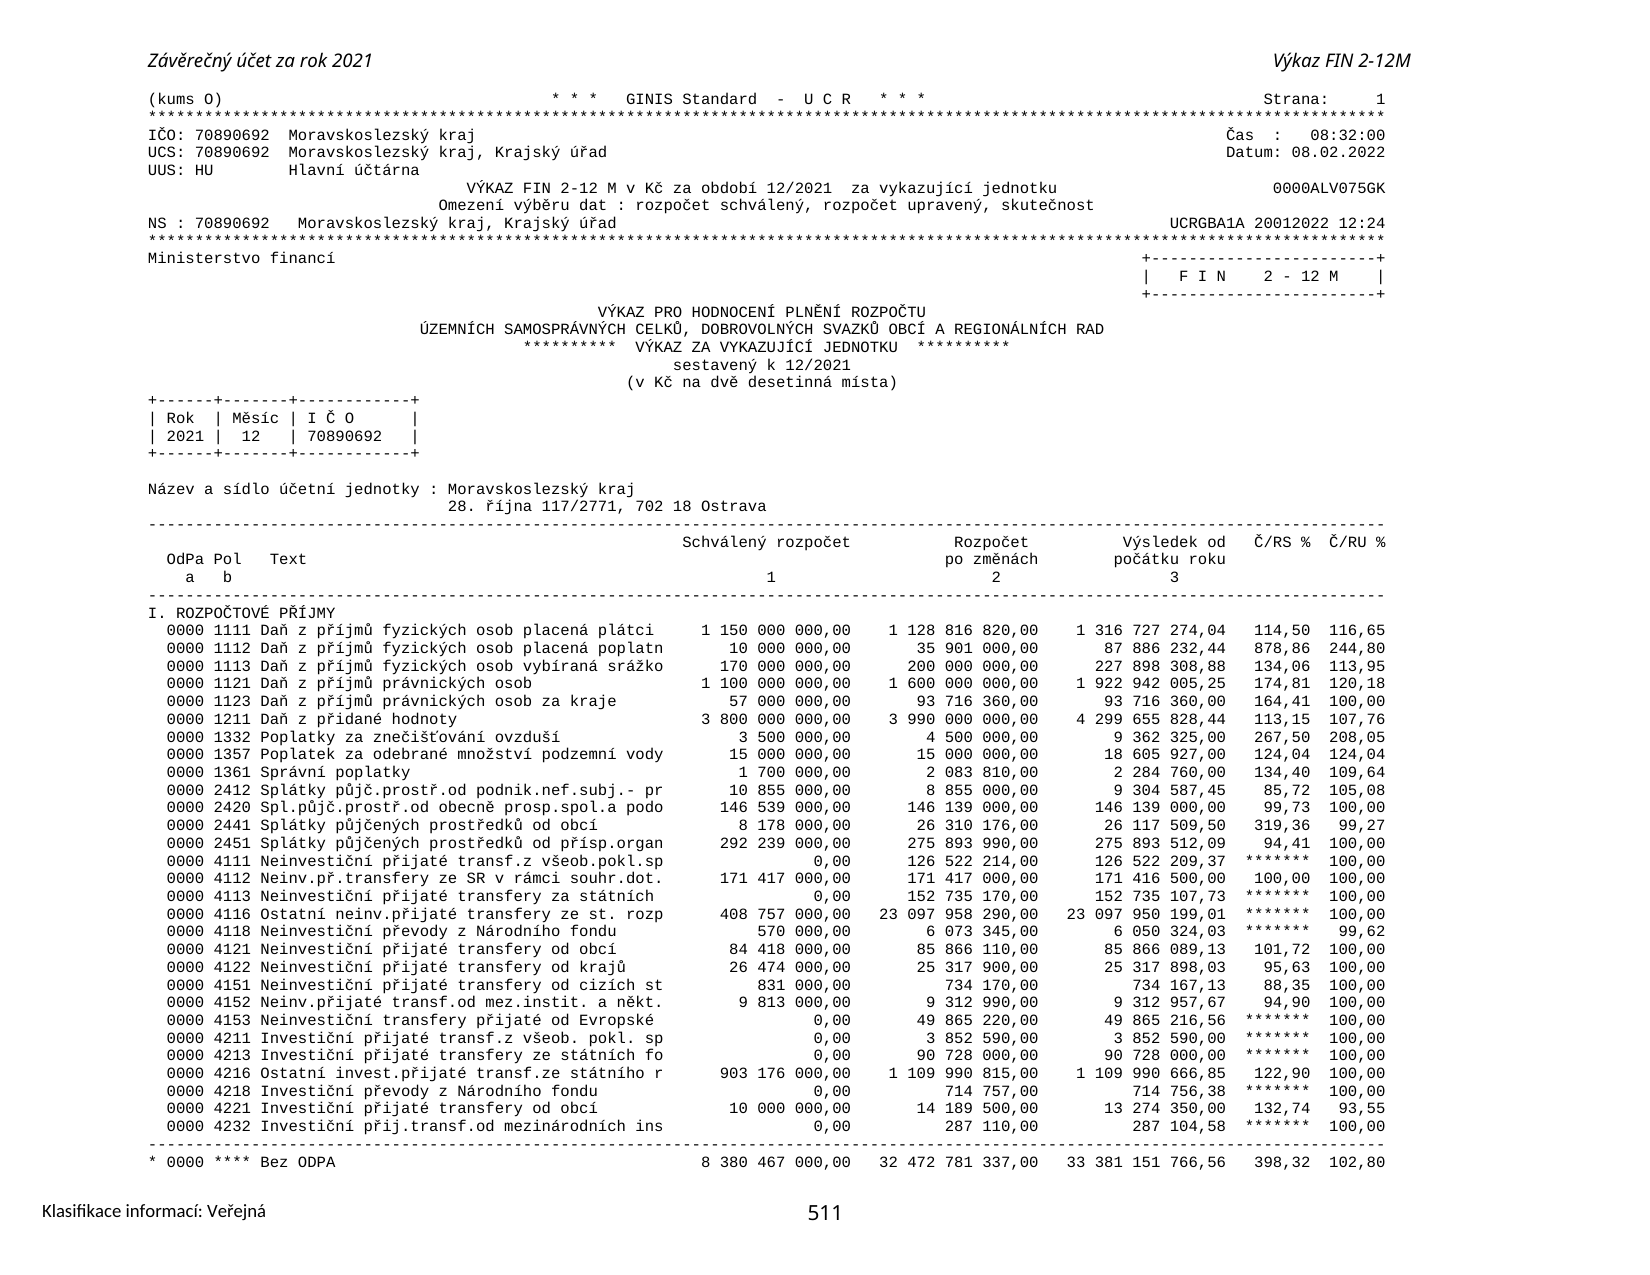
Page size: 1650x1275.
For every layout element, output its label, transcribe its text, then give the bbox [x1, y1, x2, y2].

text | Rok | Měsíc | I Č O | [148, 410, 1502, 428]
text (v Kč na dvě desetinná místa) [148, 375, 1502, 393]
text Název a sídlo účetní jednotky : Moravskoslezský kraj [148, 481, 1502, 499]
text 0000 4118 Neinvestiční převody z Národního fondu 570 000,00 6 073 345,00 6 050 324,03 ******* 99,62 [148, 924, 1502, 942]
text ********** VÝKAZ ZA VYKAZUJÍCÍ JEDNOTKU ********** [148, 339, 1502, 357]
text (kums O) * * * GINIS Standard - U C R * * * Strana: 1 [148, 92, 1502, 109]
text 0000 4112 Neinv.př.transfery ze SR v rámci souhr.dot. 171 417 000,00 171 417 000,00 171 416 500,00 100,00 100,00 [148, 871, 1502, 888]
text NS : 70890692 Moravskoslezský kraj, Krajský úřad UCRGBA1A 20012022 12:24 [148, 216, 1502, 233]
text VÝKAZ PRO HODNOCENÍ PLNĚNÍ ROZPOČTU [148, 304, 1502, 322]
text ÚZEMNÍCH SAMOSPRÁVNÝCH CELKŮ, DOBROVOLNÝCH SVAZKŮ OBCÍ A REGIONÁLNÍCH RAD [148, 322, 1502, 339]
text 0000 4211 Investiční přijaté transf.z všeob. pokl. sp 0,00 3 852 590,00 3 852 590,00 ******* 100,00 [148, 1030, 1502, 1048]
text Omezení výběru dat : rozpočet schválený, rozpočet upravený, skutečnost [148, 198, 1502, 216]
text Schválený rozpočet Rozpočet Výsledek od Č/RS % Č/RU % [148, 534, 1502, 552]
text | 2021 | 12 | 70890692 | [148, 428, 1502, 446]
text IČO: 70890692 Moravskoslezský kraj Čas : 08:32:00 [148, 127, 1502, 145]
text 0000 2441 Splátky půjčených prostředků od obcí 8 178 000,00 26 310 176,00 26 117 509,50 319,36 99,27 [148, 818, 1502, 835]
text 0000 2420 Spl.půjč.prostř.od obecně prosp.spol.a podo 146 539 000,00 146 139 000,00 146 139 000,00 99,73 100,00 [148, 800, 1502, 818]
text +------+-------+------------+ [148, 446, 1502, 463]
text 0000 1113 Daň z příjmů fyzických osob vybíraná srážko 170 000 000,00 200 000 000,00 227 898 308,88 134,06 113,95 [148, 658, 1502, 676]
text OdPa Pol Text po změnách počátku roku [148, 552, 1502, 570]
text | F I N 2 - 12 M | [148, 269, 1502, 286]
text +------+-------+------------+ [148, 393, 1502, 410]
text 0000 1357 Poplatek za odebrané množství podzemní vody 15 000 000,00 15 000 000,00 18 605 927,00 124,04 124,04 [148, 747, 1502, 764]
text 0000 4216 Ostatní invest.přijaté transf.ze státního r 903 176 000,00 1 109 990 815,00 1 109 990 666,85 122,90 100,00 [148, 1066, 1502, 1083]
text ------------------------------------------------------------------------------------------------------------------------------------ [148, 517, 1502, 534]
text 0000 2412 Splátky půjč.prostř.od podnik.nef.subj.- pr 10 855 000,00 8 855 000,00 9 304 587,45 85,72 105,08 [148, 782, 1502, 800]
text UUS: HU Hlavní účtárna [148, 162, 1502, 180]
text 28. října 117/2771, 702 18 Ostrava [148, 499, 1502, 517]
text 0000 4153 Neinvestiční transfery přijaté od Evropské 0,00 49 865 220,00 49 865 216,56 ******* 100,00 [148, 1012, 1502, 1030]
text UCS: 70890692 Moravskoslezský kraj, Krajský úřad Datum: 08.02.2022 [148, 145, 1502, 162]
text Ministerstvo financí +------------------------+ [148, 251, 1502, 269]
text sestavený k 12/2021 [148, 357, 1502, 375]
text ------------------------------------------------------------------------------------------------------------------------------------ [148, 587, 1502, 605]
text 0000 4122 Neinvestiční přijaté transfery od krajů 26 474 000,00 25 317 900,00 25 317 898,03 95,63 100,00 [148, 959, 1502, 977]
text 0000 1112 Daň z příjmů fyzických osob placená poplatn 10 000 000,00 35 901 000,00 87 886 232,44 878,86 244,80 [148, 641, 1502, 658]
text 0000 1111 Daň z příjmů fyzických osob placená plátci 1 150 000 000,00 1 128 816 820,00 1 316 727 274,04 114,50 116,65 [148, 623, 1502, 641]
text 0000 1332 Poplatky za znečišťování ovzduší 3 500 000,00 4 500 000,00 9 362 325,00 267,50 208,05 [148, 729, 1502, 747]
text ************************************************************************************************************************************ [148, 109, 1502, 127]
text * 0000 **** Bez ODPA 8 380 467 000,00 32 472 781 337,00 33 381 151 766,56 398,32 102,80 [148, 1154, 1502, 1172]
text VÝKAZ FIN 2-12 M v Kč za období 12/2021 za vykazující jednotku 0000ALV075GK [148, 180, 1502, 198]
text 0000 4113 Neinvestiční přijaté transfery za státních 0,00 152 735 170,00 152 735 107,73 ******* 100,00 [148, 888, 1502, 906]
text 0000 4213 Investiční přijaté transfery ze státních fo 0,00 90 728 000,00 90 728 000,00 ******* 100,00 [148, 1048, 1502, 1066]
text I. ROZPOČTOVÉ PŘÍJMY [148, 605, 1502, 623]
text 0000 1211 Daň z přidané hodnoty 3 800 000 000,00 3 990 000 000,00 4 299 655 828,44 113,15 107,76 [148, 711, 1502, 729]
text 0000 1361 Správní poplatky 1 700 000,00 2 083 810,00 2 284 760,00 134,40 109,64 [148, 764, 1502, 782]
text 0000 4218 Investiční převody z Národního fondu 0,00 714 757,00 714 756,38 ******* 100,00 [148, 1083, 1502, 1101]
text 0000 4151 Neinvestiční přijaté transfery od cizích st 831 000,00 734 170,00 734 167,13 88,35 100,00 [148, 977, 1502, 995]
text ------------------------------------------------------------------------------------------------------------------------------------ [148, 1136, 1502, 1154]
text 0000 1121 Daň z příjmů právnických osob 1 100 000 000,00 1 600 000 000,00 1 922 942 005,25 174,81 120,18 [148, 676, 1502, 694]
text 0000 4111 Neinvestiční přijaté transf.z všeob.pokl.sp 0,00 126 522 214,00 126 522 209,37 ******* 100,00 [148, 853, 1502, 871]
text 0000 4221 Investiční přijaté transfery od obcí 10 000 000,00 14 189 500,00 13 274 350,00 132,74 93,55 [148, 1101, 1502, 1119]
text 0000 4121 Neinvestiční přijaté transfery od obcí 84 418 000,00 85 866 110,00 85 866 089,13 101,72 100,00 [148, 942, 1502, 959]
text ************************************************************************************************************************************ [148, 233, 1502, 251]
text 0000 1123 Daň z příjmů právnických osob za kraje 57 000 000,00 93 716 360,00 93 716 360,00 164,41 100,00 [148, 694, 1502, 711]
text +------------------------+ [148, 286, 1502, 304]
text a b 1 2 3 [148, 570, 1502, 587]
text 0000 2451 Splátky půjčených prostředků od přísp.organ 292 239 000,00 275 893 990,00 275 893 512,09 94,41 100,00 [148, 835, 1502, 853]
text 0000 4152 Neinv.přijaté transf.od mez.instit. a někt. 9 813 000,00 9 312 990,00 9 312 957,67 94,90 100,00 [148, 995, 1502, 1012]
text 0000 4232 Investiční přij.transf.od mezinárodních ins 0,00 287 110,00 287 104,58 ******* 100,00 [148, 1119, 1502, 1136]
text 0000 4116 Ostatní neinv.přijaté transfery ze st. rozp 408 757 000,00 23 097 958 290,00 23 097 950 199,01 ******* 100,00 [148, 906, 1502, 924]
